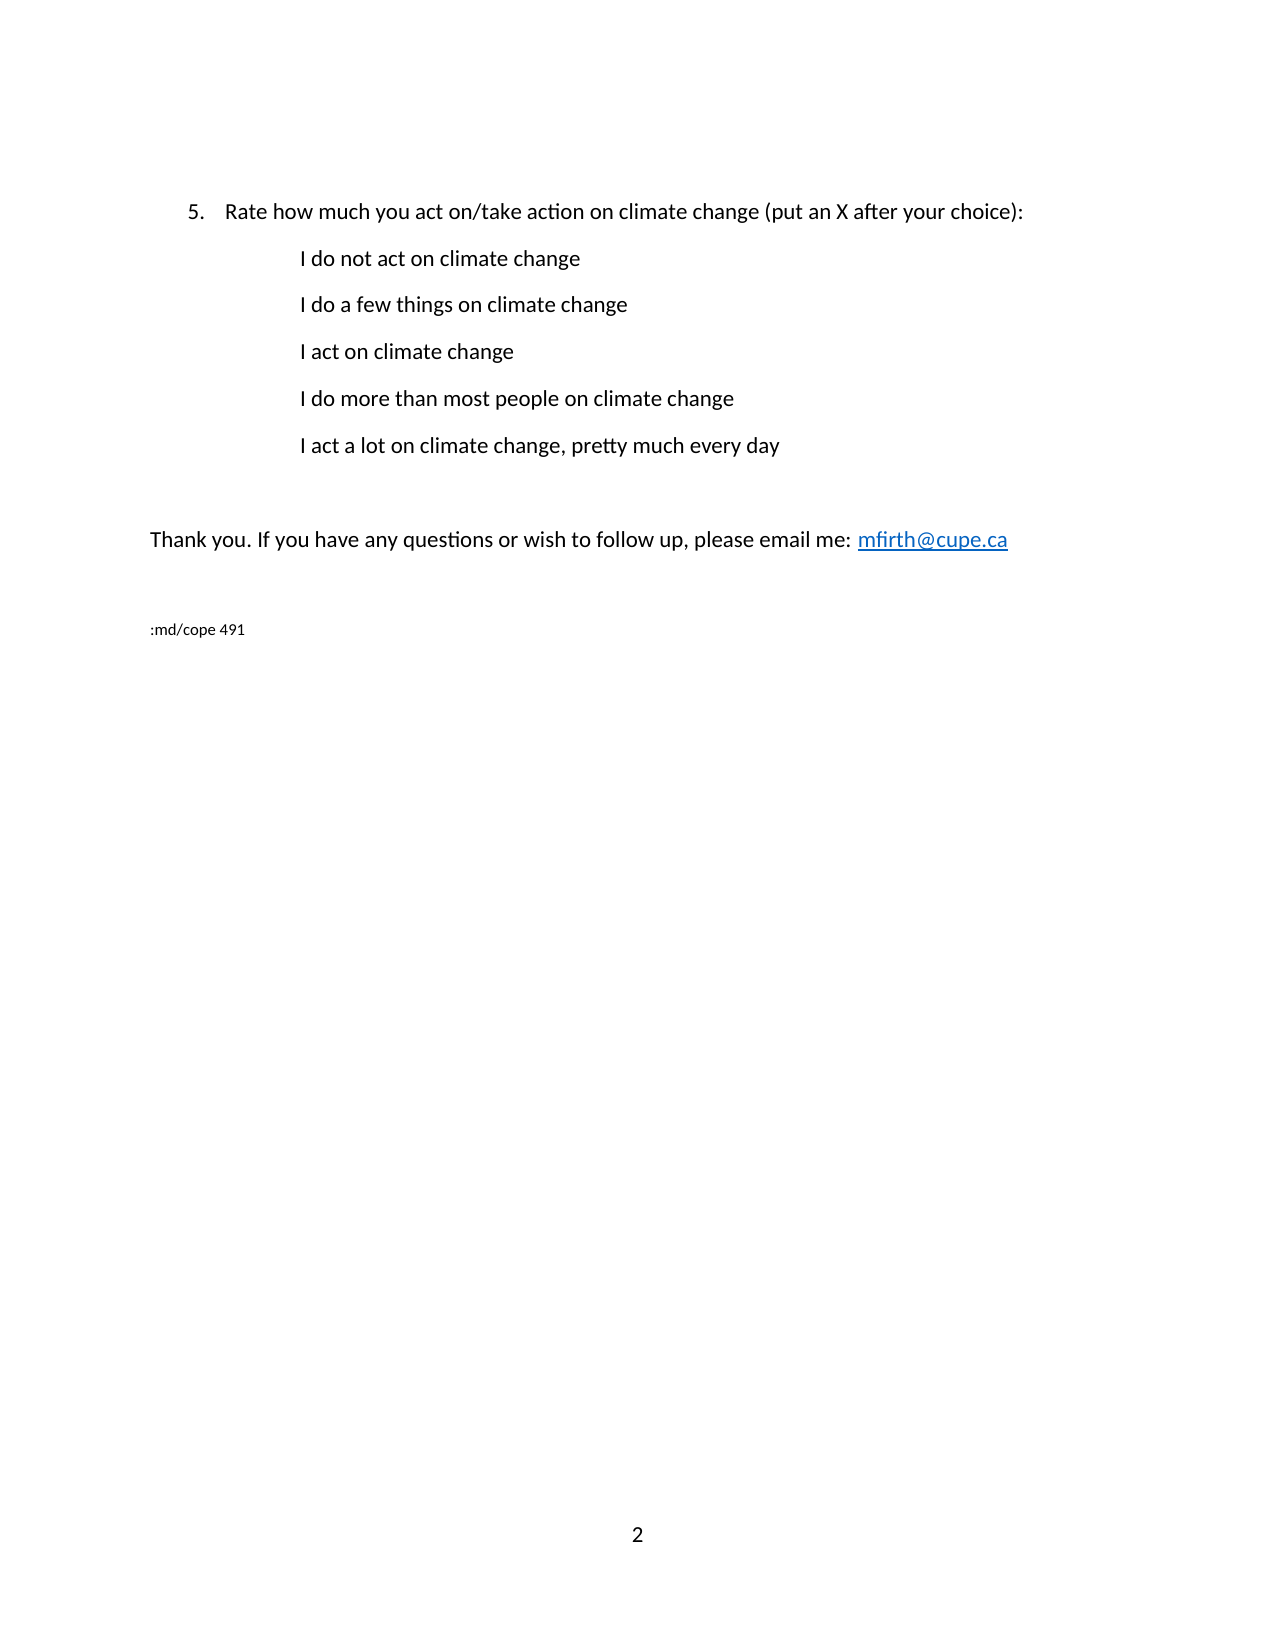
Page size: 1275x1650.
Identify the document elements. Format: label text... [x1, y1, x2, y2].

text I do more than most people on climate change [225, 384, 1125, 412]
text I act on climate change [225, 337, 1125, 366]
list Rate how much you act on/take action on climate change (put an X after your choice): [187, 197, 1125, 225]
text :md/cope 491 [150, 619, 1125, 639]
text I do not act on climate change [225, 244, 1125, 272]
text I do a few things on climate change [225, 291, 1125, 319]
text Thank you. If you have any questions or wish to follow up, please email me: mfirth@cupe.ca [150, 525, 1125, 553]
text I act a lot on climate change, pretty much every day [225, 431, 1125, 459]
